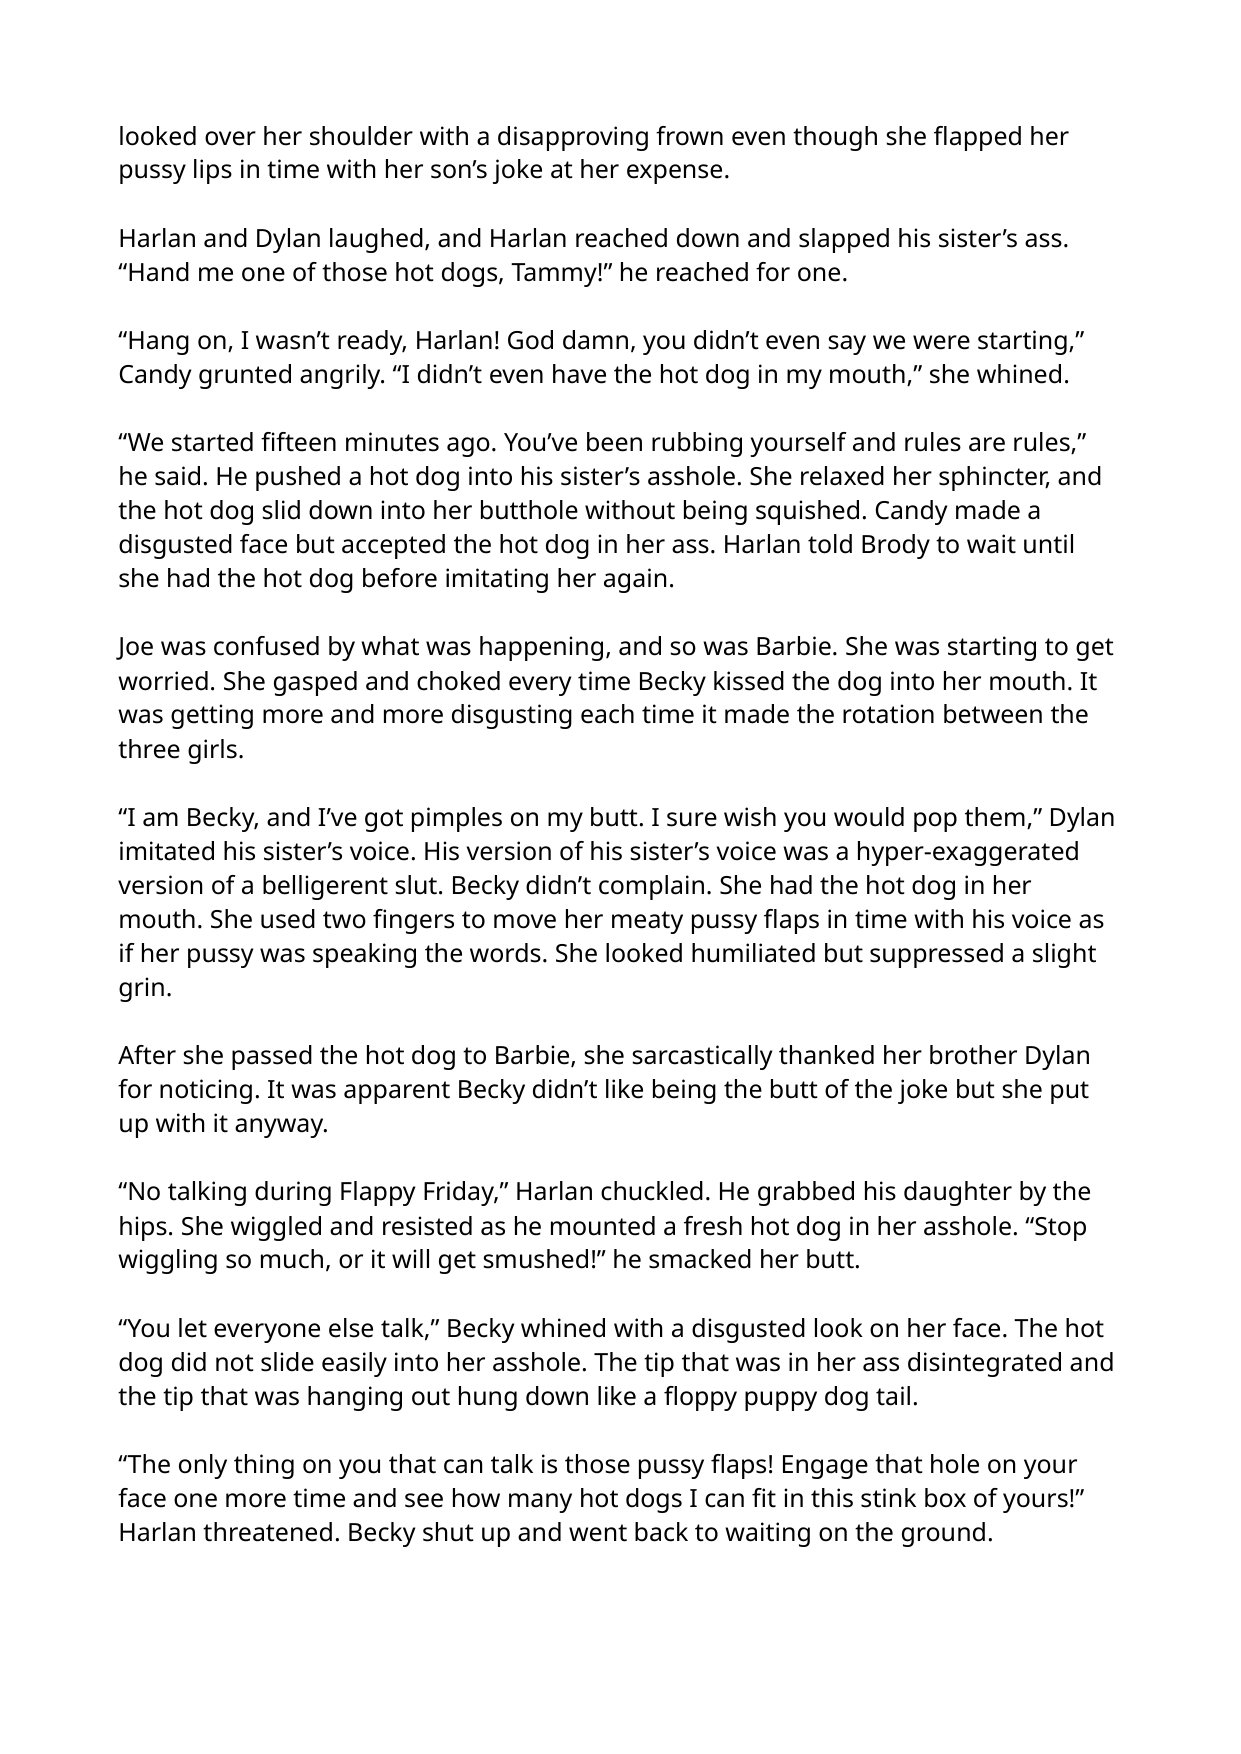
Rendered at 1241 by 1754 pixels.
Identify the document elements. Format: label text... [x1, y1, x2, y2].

text “You let everyone else talk,” Becky whined with a disgusted look on her face. The hot dog did not slide easily into her asshole. The tip that was in her ass disintegrated and the tip that was hanging out hung down like a floppy puppy dog tail. [118, 1310, 1122, 1412]
text Joe was confused by what was happening, and so was Barbie. She was starting to get worried. She gasped and choked every time Becky kissed the dog into her mouth. It was getting more and more disgusting each time it made the rotation between the three girls. [118, 629, 1122, 765]
text “No talking during Flappy Friday,” Harlan chuckled. He grabbed his daughter by the hips. She wiggled and resisted as he mounted a fresh hot dog in her asshole. “Stop wiggling so much, or it will get smushed!” he smacked her butt. [118, 1174, 1122, 1276]
text “I am Becky, and I’ve got pimples on my butt. I sure wish you would pop them,” Dylan imitated his sister’s voice. His version of his sister’s voice was a hyper-exaggerated version of a belligerent slut. Becky didn’t complain. She had the hot dog in her mouth. She used two fingers to move her meaty pussy flaps in time with his voice as if her pussy was speaking the words. She looked humiliated but suppressed a slight grin. [118, 799, 1122, 1004]
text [118, 118, 1122, 186]
text “Hang on, I wasn’t ready, Harlan! God damn, you didn’t even say we were starting,” Candy grunted angrily. “I didn’t even have the hot dog in my mouth,” she whined. [118, 322, 1122, 391]
text “The only thing on you that can talk is those pussy flaps! Engage that hole on your face one more time and see how many hot dogs I can fit in this stink box of yours!” Harlan threatened. Becky shut up and went back to waiting on the ground. [118, 1447, 1122, 1549]
text After she passed the hot dog to Barbie, she sarcastically thanked her brother Dylan for noticing. It was apparent Becky didn’t like being the butt of the joke but she put up with it anyway. [118, 1038, 1122, 1140]
text Harlan and Dylan laughed, and Harlan reached down and slapped his sister’s ass. “Hand me one of those hot dogs, Tammy!” he reached for one. [118, 220, 1122, 288]
text “We started fifteen minutes ago. You’ve been rubbing yourself and rules are rules,” he said. He pushed a hot dog into his sister’s asshole. She relaxed her sphincter, and the hot dog slid down into her butthole without being squished. Candy made a disgusted face but accepted the hot dog in her ass. Harlan told Brody to wait until she had the hot dog before imitating her again. [118, 425, 1122, 595]
